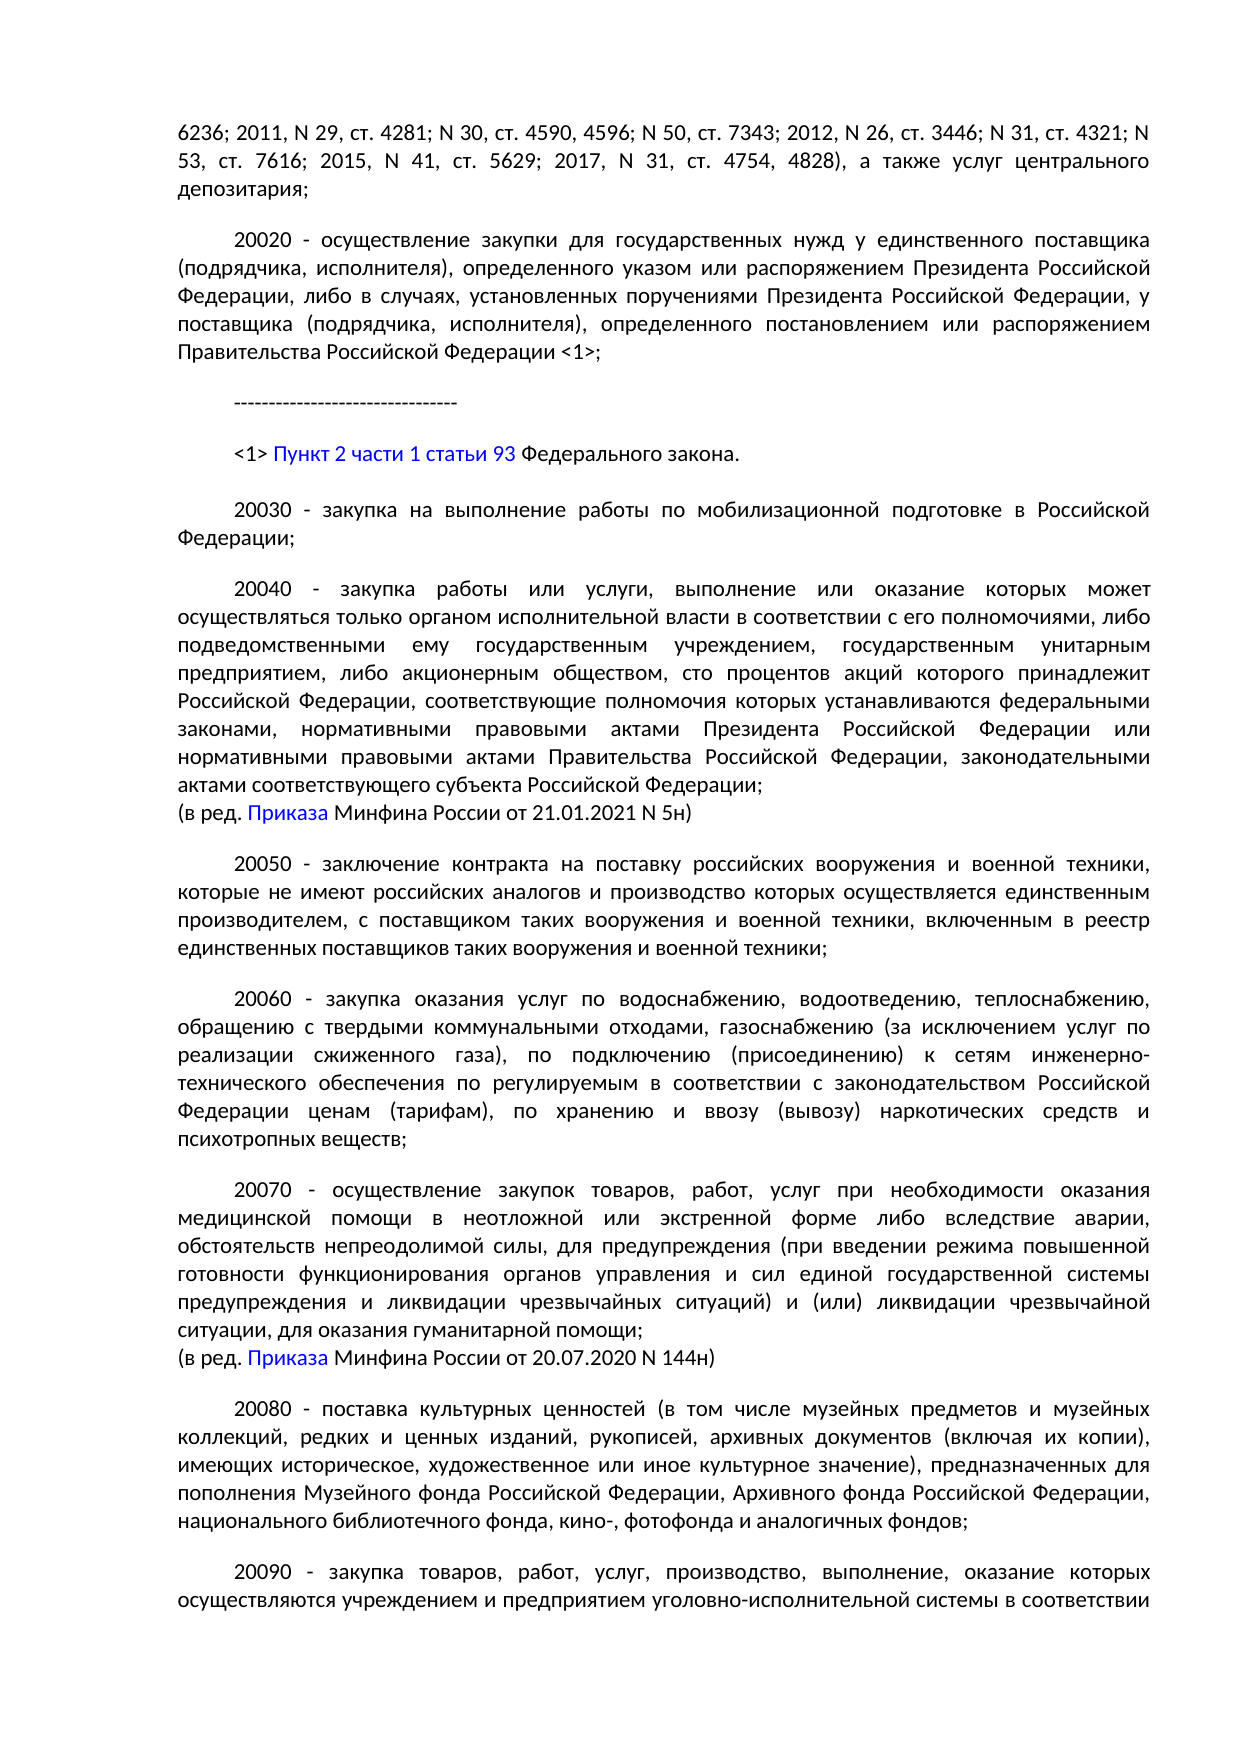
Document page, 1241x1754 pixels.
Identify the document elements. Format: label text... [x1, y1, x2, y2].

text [177, 118, 1152, 202]
text 20050 - заключение контракта на поставку российских вооружения и военной техники, которые не имеют российских аналогов и производство которых осуществляется единственным производителем, с поставщиком таких вооружения и военной техники, включенным в реестр единственных поставщиков таких вооружения и военной техники; [177, 849, 1152, 961]
text 20020 - осуществление закупки для государственных нужд у единственного поставщика (подрядчика, исполнителя), определенного указом или распоряжением Президента Российской Федерации, либо в случаях, установленных поручениями Президента Российской Федерации, у поставщика (подрядчика, исполнителя), определенного постановлением или распоряжением Правительства Российской Федерации <1>; [177, 225, 1152, 365]
text (в ред. Приказа Минфина России от 20.07.2020 N 144н) [177, 1343, 1152, 1371]
text 20060 - закупка оказания услуг по водоснабжению, водоотведению, теплоснабжению, обращению с твердыми коммунальными отходами, газоснабжению (за исключением услуг по реализации сжиженного газа), по подключению (присоединению) к сетям инженерно-технического обеспечения по регулируемым в соответствии с законодательством Российской Федерации ценам (тарифам), по хранению и ввозу (вывозу) наркотических средств и психотропных веществ; [177, 984, 1152, 1152]
text 20080 - поставка культурных ценностей (в том числе музейных предметов и музейных коллекций, редких и ценных изданий, рукописей, архивных документов (включая их копии), имеющих историческое, художественное или иное культурное значение), предназначенных для пополнения Музейного фонда Российской Федерации, Архивного фонда Российской Федерации, национального библиотечного фонда, кино-, фотофонда и аналогичных фондов; [177, 1394, 1152, 1534]
text 20040 - закупка работы или услуги, выполнение или оказание которых может осуществляться только органом исполнительной власти в соответствии с его полномочиями, либо подведомственными ему государственным учреждением, государственным унитарным предприятием, либо акционерным обществом, сто процентов акций которого принадлежит Российской Федерации, соответствующие полномочия которых устанавливаются федеральными законами, нормативными правовыми актами Президента Российской Федерации или нормативными правовыми актами Правительства Российской Федерации, законодательными актами соответствующего субъекта Российской Федерации; [177, 574, 1152, 798]
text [177, 1557, 1152, 1613]
text <1> Пункт 2 части 1 статьи 93 Федерального закона. [177, 439, 1152, 467]
text 20070 - осуществление закупок товаров, работ, услуг при необходимости оказания медицинской помощи в неотложной или экстренной форме либо вследствие аварии, обстоятельств непреодолимой силы, для предупреждения (при введении режима повышенной готовности функционирования органов управления и сил единой государственной системы предупреждения и ликвидации чрезвычайных ситуаций) и (или) ликвидации чрезвычайной ситуации, для оказания гуманитарной помощи; [177, 1175, 1152, 1343]
text (в ред. Приказа Минфина России от 21.01.2021 N 5н) [177, 798, 1152, 826]
text -------------------------------- [177, 388, 1152, 416]
text 20030 - закупка на выполнение работы по мобилизационной подготовке в Российской Федерации; [177, 495, 1152, 551]
